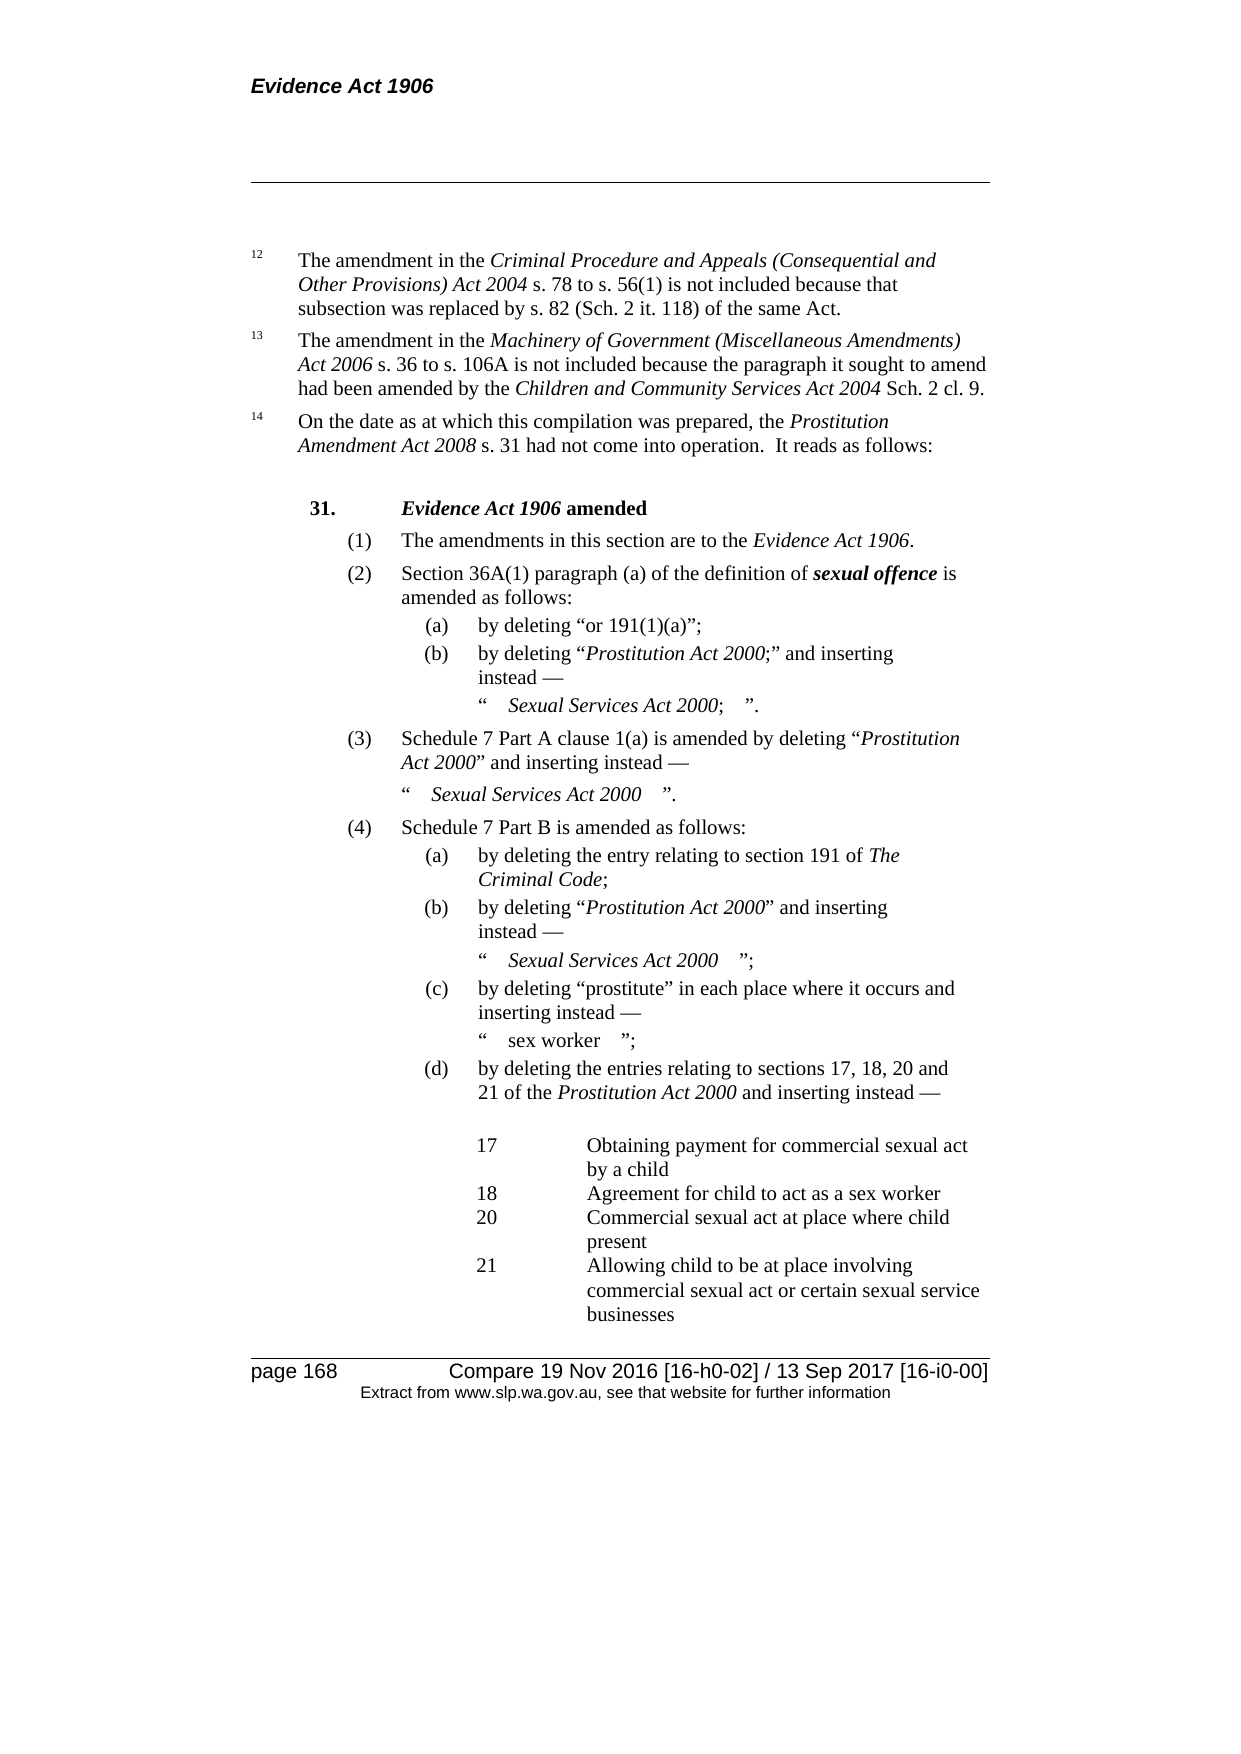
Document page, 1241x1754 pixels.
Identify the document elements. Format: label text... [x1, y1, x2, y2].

text (c) by deleting “prostitute” in each place where it occurs and inserting instead — [389, 976, 960, 1024]
text “ Sexual Services Act 2000 ”. [312, 782, 960, 806]
text “ sex worker ”; [389, 1028, 960, 1052]
text (b) by deleting “Prostitution Act 2000” and inserting instead — [389, 895, 960, 943]
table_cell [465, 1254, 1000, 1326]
subtitle 31. Evidence Act 1906 amended [309, 496, 960, 520]
text 13 The amendment in the Machinery of Government (Miscellaneous Amendments) Act 2006 s. 36 to s. 106A is not included because the paragraph it sought to amend had been amended by the Children and Community Services Act 2004 Sch. 2 cl. 9. [251, 328, 990, 400]
text (4) Schedule 7 Part B is amended as follows: [312, 815, 960, 839]
text 12 The amendment in the Criminal Procedure and Appeals (Consequential and Other Provisions) Act 2004 s. 78 to s. 56(1) is not included because that subsection was replaced by s. 82 (Sch. 2 it. 118) of the same Act. [251, 247, 990, 320]
text (3) Schedule 7 Part A clause 1(a) is amended by deleting “Prostitution Act 2000” and inserting instead — [312, 726, 960, 774]
text “ Sexual Services Act 2000; ”. [389, 693, 960, 717]
text (b) by deleting “Prostitution Act 2000;” and inserting instead — [389, 641, 960, 689]
text 14 On the date as at which this compilation was prepared, the Prostitution Amendment Act 2008 s. 31 had not come into operation. It reads as follows: [251, 408, 990, 457]
text (d) by deleting the entries relating to sections 17, 18, 20 and 21 of the Prostitution Act 2000 and inserting instead — [389, 1056, 960, 1104]
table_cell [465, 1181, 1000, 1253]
text (1) The amendments in this section are to the Evidence Act 1906. [312, 528, 960, 552]
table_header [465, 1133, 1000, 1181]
text (a) by deleting “or 191(1)(a)”; [389, 613, 960, 637]
text (2) Section 36A(1) paragraph (a) of the definition of sexual offence is amended as follows: [312, 561, 960, 609]
text (a) by deleting the entry relating to section 191 of The Criminal Code; [389, 843, 960, 891]
text “ Sexual Services Act 2000 ”; [389, 947, 960, 972]
